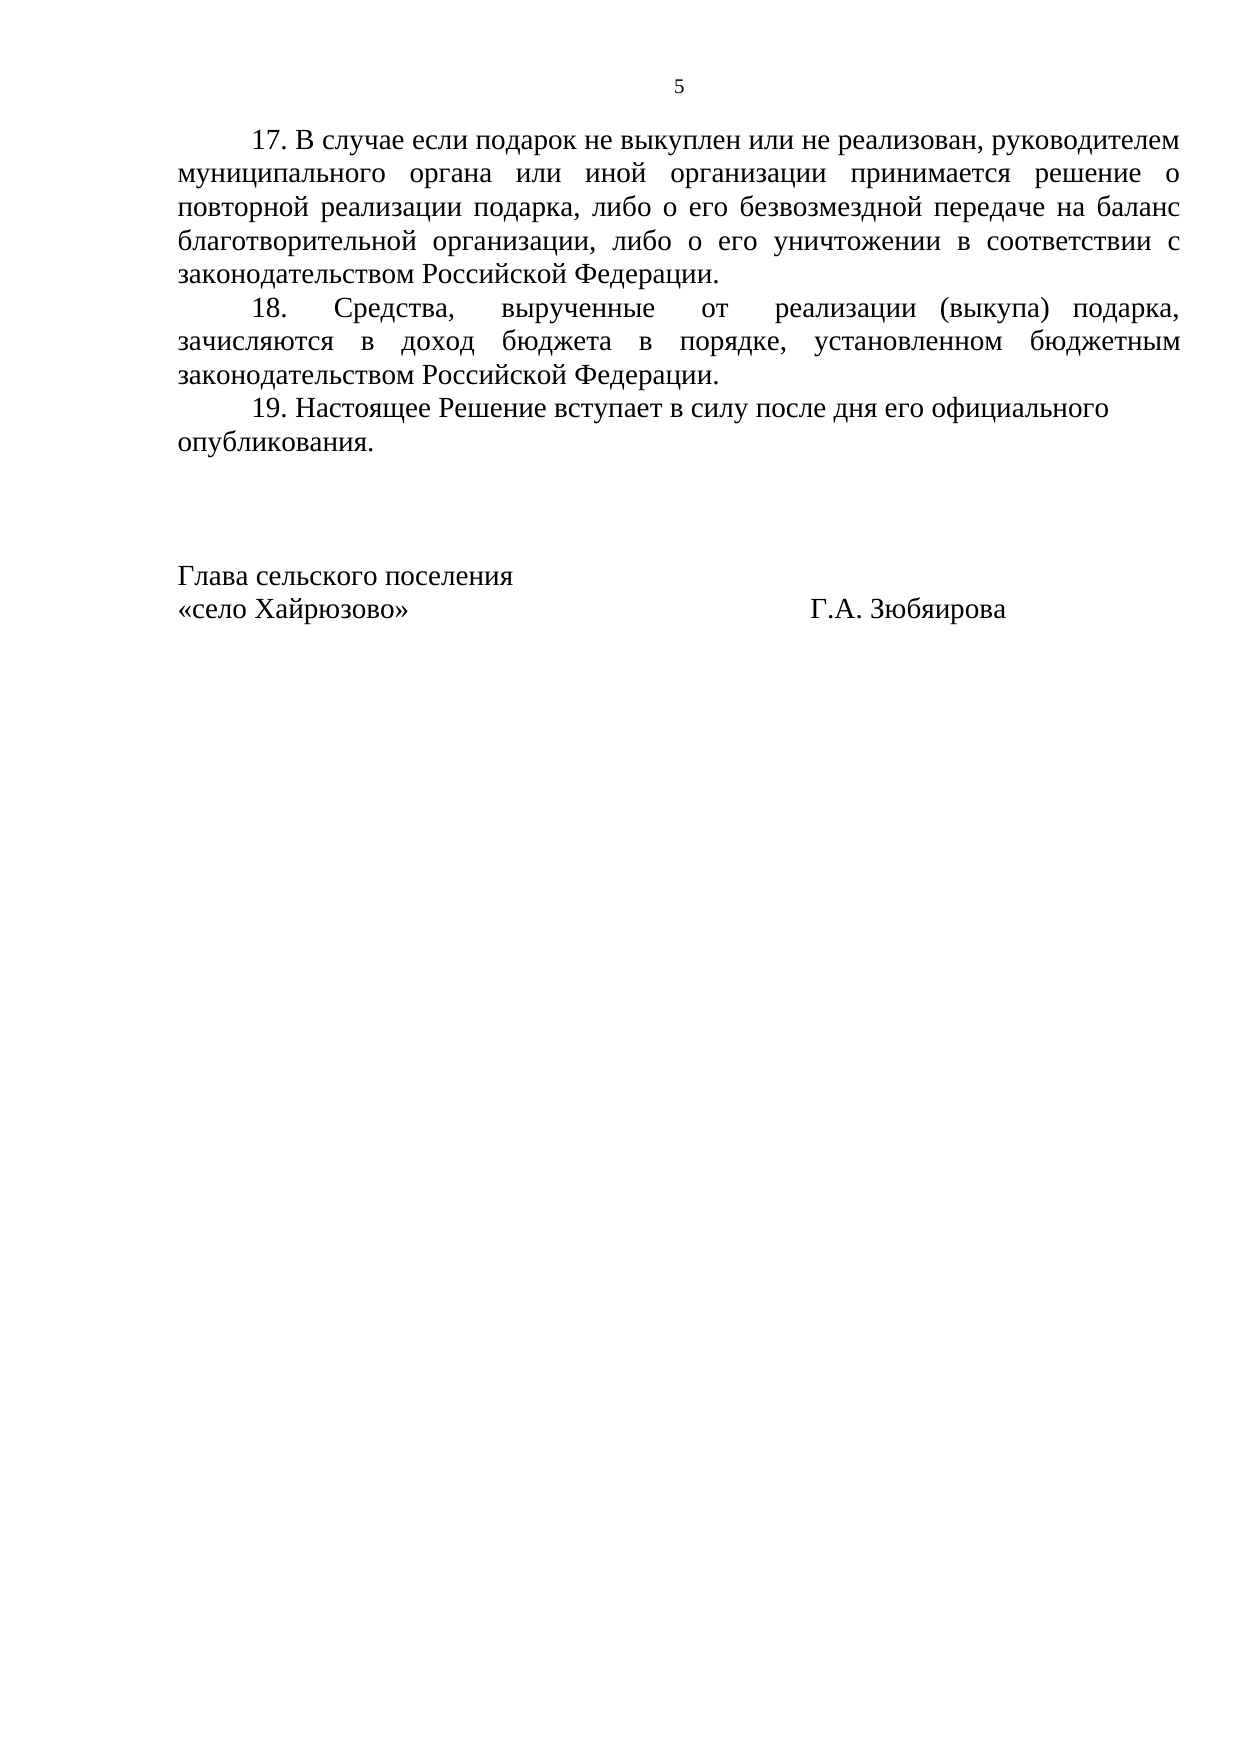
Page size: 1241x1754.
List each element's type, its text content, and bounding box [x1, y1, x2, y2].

text Глава сельского поселения [177, 558, 1181, 592]
text «село Хайрюзово» Г.А. Зюбяирова [177, 592, 1181, 625]
text 18. Средства, вырученные от реализации (выкупа) подарка, зачисляются в доход бюджета в порядке, установленном бюджетным законодательством Российской Федерации. [177, 290, 1181, 390]
text 19. Настоящее Решение вступает в силу после дня его официального опубликования. [177, 390, 1181, 457]
text 17. В случае если подарок не выкуплен или не реализован, руководителем муниципального органа или иной организации принимается решение о повторной реализации подарка, либо о его безвозмездной передаче на баланс благотворительной организации, либо о его уничтожении в соответствии с законодательством Российской Федерации. [177, 122, 1181, 290]
